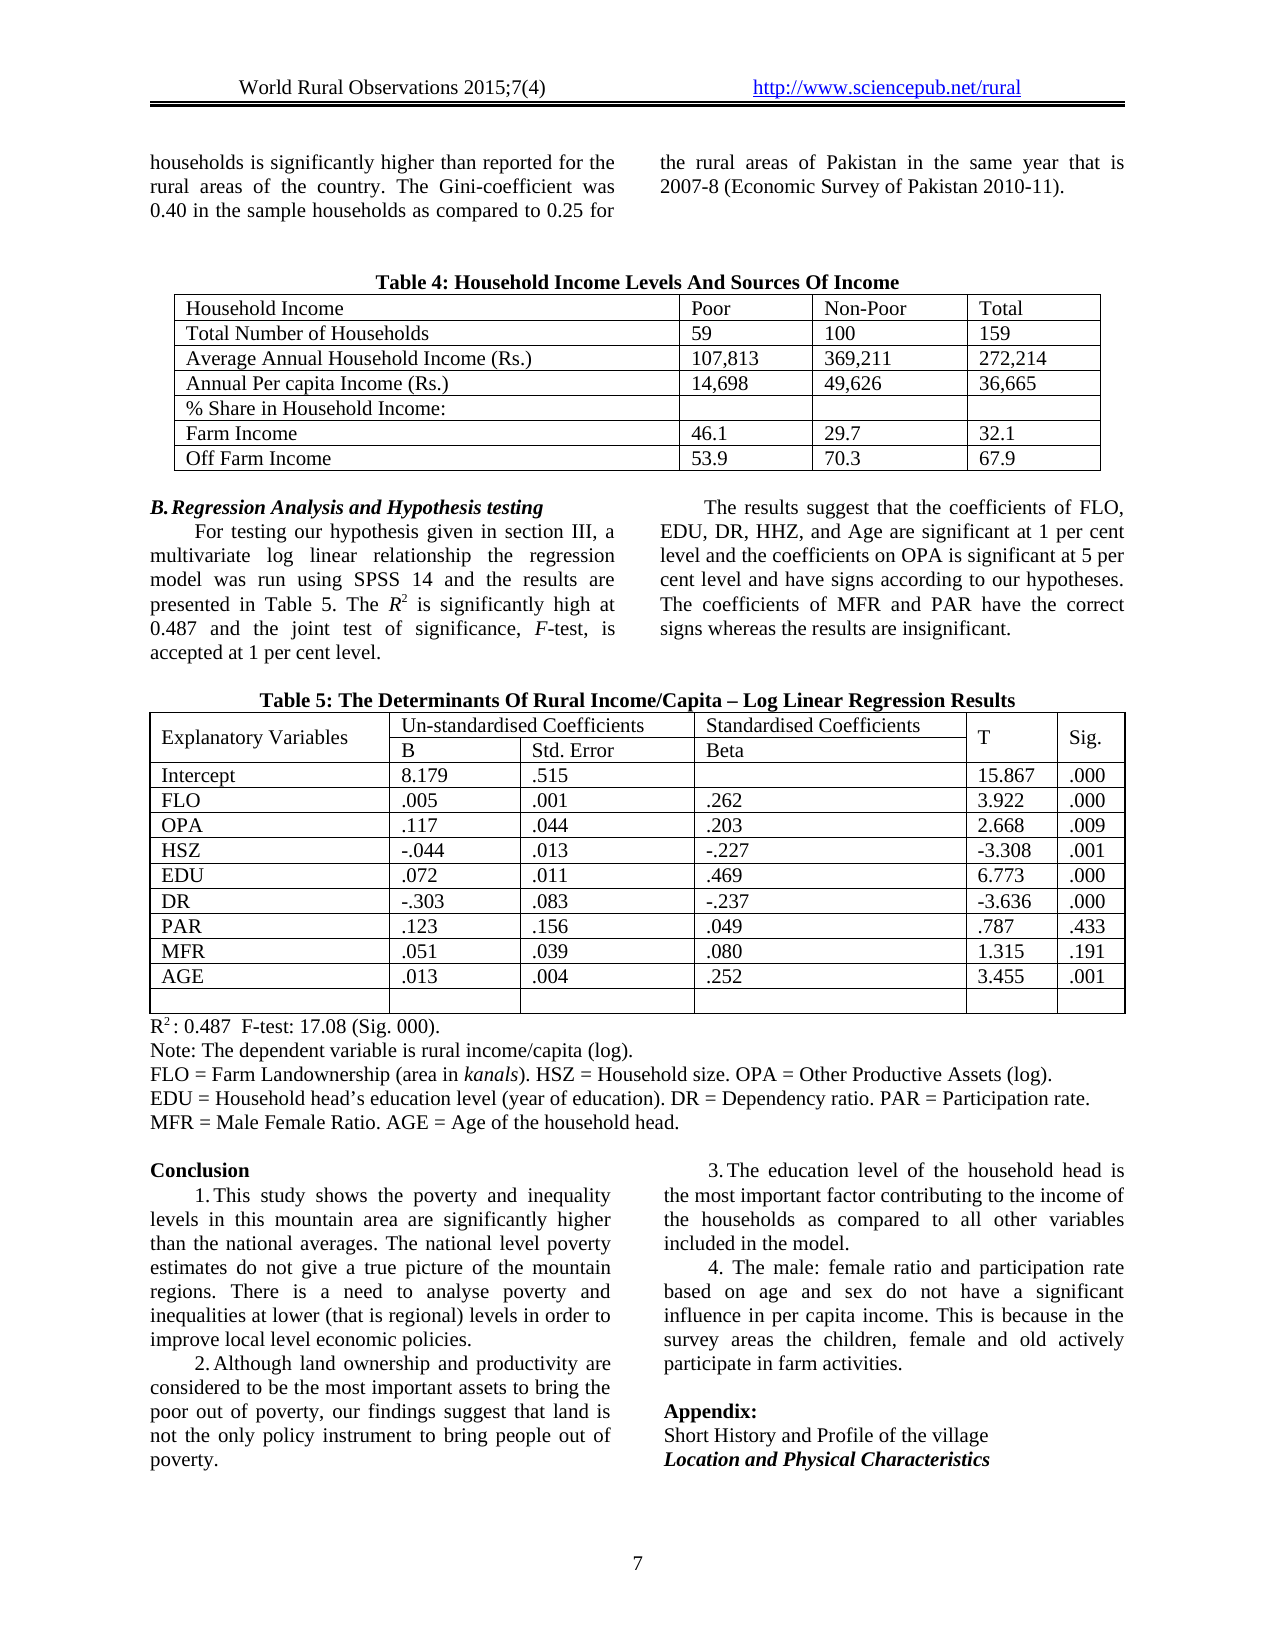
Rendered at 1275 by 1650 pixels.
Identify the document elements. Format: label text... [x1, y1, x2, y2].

text R2 : 0.487 F-test: 17.08 (Sig. 000). [150, 1014, 1125, 1038]
table_header Explanatory Variables [151, 713, 389, 762]
table_cell DR [151, 889, 389, 913]
text The results suggest that the coefficients of FLO, EDU, DR, HHZ, and Age are significant at 1 per cent level and the coefficients on OPA is significant at 5 per cent level and have signs according to our hypotheses. The coefficients of MFR and PAR have the correct signs whereas the results are insignificant. [660, 495, 1125, 639]
table_cell 3.455 [967, 964, 1057, 988]
table_cell 15.867 [967, 763, 1057, 787]
list 4. The male: female ratio and participation rate based on age and sex do not have a significant influence in per capita income. This is because in the survey areas the children, female and old actively participate in farm activities. [663, 1255, 1125, 1375]
table_cell 100 [813, 321, 967, 344]
table_cell -3.308 [967, 838, 1057, 862]
table_cell Total Number of Households [175, 321, 679, 344]
table_cell -.044 [390, 838, 520, 862]
table_cell .001 [521, 788, 694, 812]
table_cell .039 [521, 939, 694, 963]
table_cell .080 [695, 939, 966, 963]
table_cell 59 [680, 321, 812, 344]
table_cell .001 [1058, 964, 1124, 988]
table_header Un-standardised Coefficients [390, 713, 694, 737]
table_cell -.237 [695, 889, 966, 913]
table_cell 369,211 [813, 346, 967, 370]
table_cell .469 [695, 864, 966, 887]
table_cell .051 [390, 939, 520, 963]
text Conclusion [150, 1158, 611, 1182]
table_cell .083 [521, 889, 694, 913]
table_cell .001 [1058, 838, 1124, 862]
table_cell HSZ [151, 838, 389, 862]
table_cell .262 [695, 788, 966, 812]
table_cell .433 [1058, 914, 1124, 938]
table_cell Intercept [151, 763, 389, 787]
table_cell 2.668 [967, 813, 1057, 837]
table_cell % Share in Household Income: [175, 396, 679, 420]
table_cell 70.3 [813, 446, 967, 470]
table_cell Std. Error [521, 738, 694, 762]
table_cell 6.773 [967, 864, 1057, 887]
table_cell .515 [521, 763, 694, 787]
table_cell 3.922 [967, 788, 1057, 812]
table_cell .005 [390, 788, 520, 812]
table_cell Farm Income [175, 421, 679, 445]
table_cell 32.1 [968, 421, 1100, 445]
table_cell 107,813 [680, 346, 812, 370]
table_header Sig. [1058, 713, 1124, 762]
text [150, 150, 615, 222]
table_cell 36,665 [968, 371, 1100, 395]
table_cell .117 [390, 813, 520, 837]
table_cell 1.315 [967, 939, 1057, 963]
table_cell AGE [151, 964, 389, 988]
table_cell 14,698 [680, 371, 812, 395]
table_header Non-Poor [813, 295, 967, 319]
table_cell .000 [1058, 864, 1124, 887]
table_cell .000 [1058, 889, 1124, 913]
table_cell .009 [1058, 813, 1124, 837]
table_cell .252 [695, 964, 966, 988]
table_cell Off Farm Income [175, 446, 679, 470]
table_cell [151, 989, 389, 1013]
table_cell [521, 989, 694, 1013]
subtitle Regression Analysis and Hypothesis testing [150, 495, 615, 519]
table_cell [1058, 989, 1124, 1013]
table_cell .000 [1058, 788, 1124, 812]
table_cell B [390, 738, 520, 762]
table_cell .123 [390, 914, 520, 938]
list The education level of the household head is the most important factor contributing to the income of the households as compared to all other variables included in the model. [663, 1158, 1125, 1255]
list This study shows the poverty and inequality levels in this mountain area are significantly higher than the national averages. The national level poverty estimates do not give a true picture of the mountain regions. There is a need to analyse poverty and inequalities at lower (that is regional) levels in order to improve local level economic policies. [150, 1182, 611, 1351]
table_cell PAR [151, 914, 389, 938]
table_cell Beta [695, 738, 966, 762]
text MFR = Male Female Ratio. AGE = Age of the household head. [150, 1110, 1125, 1134]
text Short History and Profile of the village [663, 1423, 1125, 1447]
table_header Poor [680, 295, 812, 319]
table_cell .013 [521, 838, 694, 862]
table_cell [680, 396, 812, 420]
table_cell MFR [151, 939, 389, 963]
text For testing our hypothesis given in section III, a multivariate log linear relationship the regression model was run using SPSS 14 and the results are presented in Table 5. The R2 is significantly high at 0.487 and the joint test of significance, F-test, is accepted at 1 per cent level. [150, 519, 615, 664]
table_cell .049 [695, 914, 966, 938]
table_cell [813, 396, 967, 420]
table_cell Annual Per capita Income (Rs.) [175, 371, 679, 395]
table_header Total [968, 295, 1100, 319]
table_cell .011 [521, 864, 694, 887]
table_cell .044 [521, 813, 694, 837]
table_cell .013 [390, 964, 520, 988]
table_cell .000 [1058, 763, 1124, 787]
text Table 5: The Determinants Of Rural Income/Capita – Log Linear Regression Results [150, 688, 1125, 712]
text Appendix: [663, 1399, 1125, 1423]
table_cell FLO [151, 788, 389, 812]
table_cell -3.636 [967, 889, 1057, 913]
table_cell -.303 [390, 889, 520, 913]
table_cell .203 [695, 813, 966, 837]
list Although land ownership and productivity are considered to be the most important assets to bring the poor out of poverty, our findings suggest that land is not the only policy instrument to bring people out of poverty. [150, 1351, 611, 1471]
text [660, 150, 1125, 198]
table_cell .787 [967, 914, 1057, 938]
table_cell .004 [521, 964, 694, 988]
table_cell 8.179 [390, 763, 520, 787]
table_header Household Income [175, 295, 679, 319]
table_cell [968, 396, 1100, 420]
table_cell 159 [968, 321, 1100, 344]
text Table 4: Household Income Levels And Sources Of Income [150, 270, 1125, 294]
table_cell [967, 989, 1057, 1013]
table_cell 272,214 [968, 346, 1100, 370]
table_cell [390, 989, 520, 1013]
table_cell Average Annual Household Income (Rs.) [175, 346, 679, 370]
table_cell .191 [1058, 939, 1124, 963]
table_cell 53.9 [680, 446, 812, 470]
table_header T [967, 713, 1057, 762]
table_header Standardised Coefficients [695, 713, 966, 737]
table_cell 67.9 [968, 446, 1100, 470]
table_cell -.227 [695, 838, 966, 862]
table_cell .156 [521, 914, 694, 938]
table_cell 29.7 [813, 421, 967, 445]
table_cell 49,626 [813, 371, 967, 395]
text FLO = Farm Landownership (area in kanals). HSZ = Household size. OPA = Other Productive Assets (log). [150, 1062, 1125, 1086]
table_cell 46.1 [680, 421, 812, 445]
table_cell OPA [151, 813, 389, 837]
table_cell EDU [151, 864, 389, 887]
text Note: The dependent variable is rural income/capita (log). [150, 1038, 1125, 1062]
text EDU = Household head’s education level (year of education). DR = Dependency ratio. PAR = Participation rate. [150, 1086, 1125, 1110]
table_cell [695, 763, 966, 787]
table_cell .072 [390, 864, 520, 887]
subtitle Location and Physical Characteristics [663, 1447, 1125, 1471]
table_cell [695, 989, 966, 1013]
